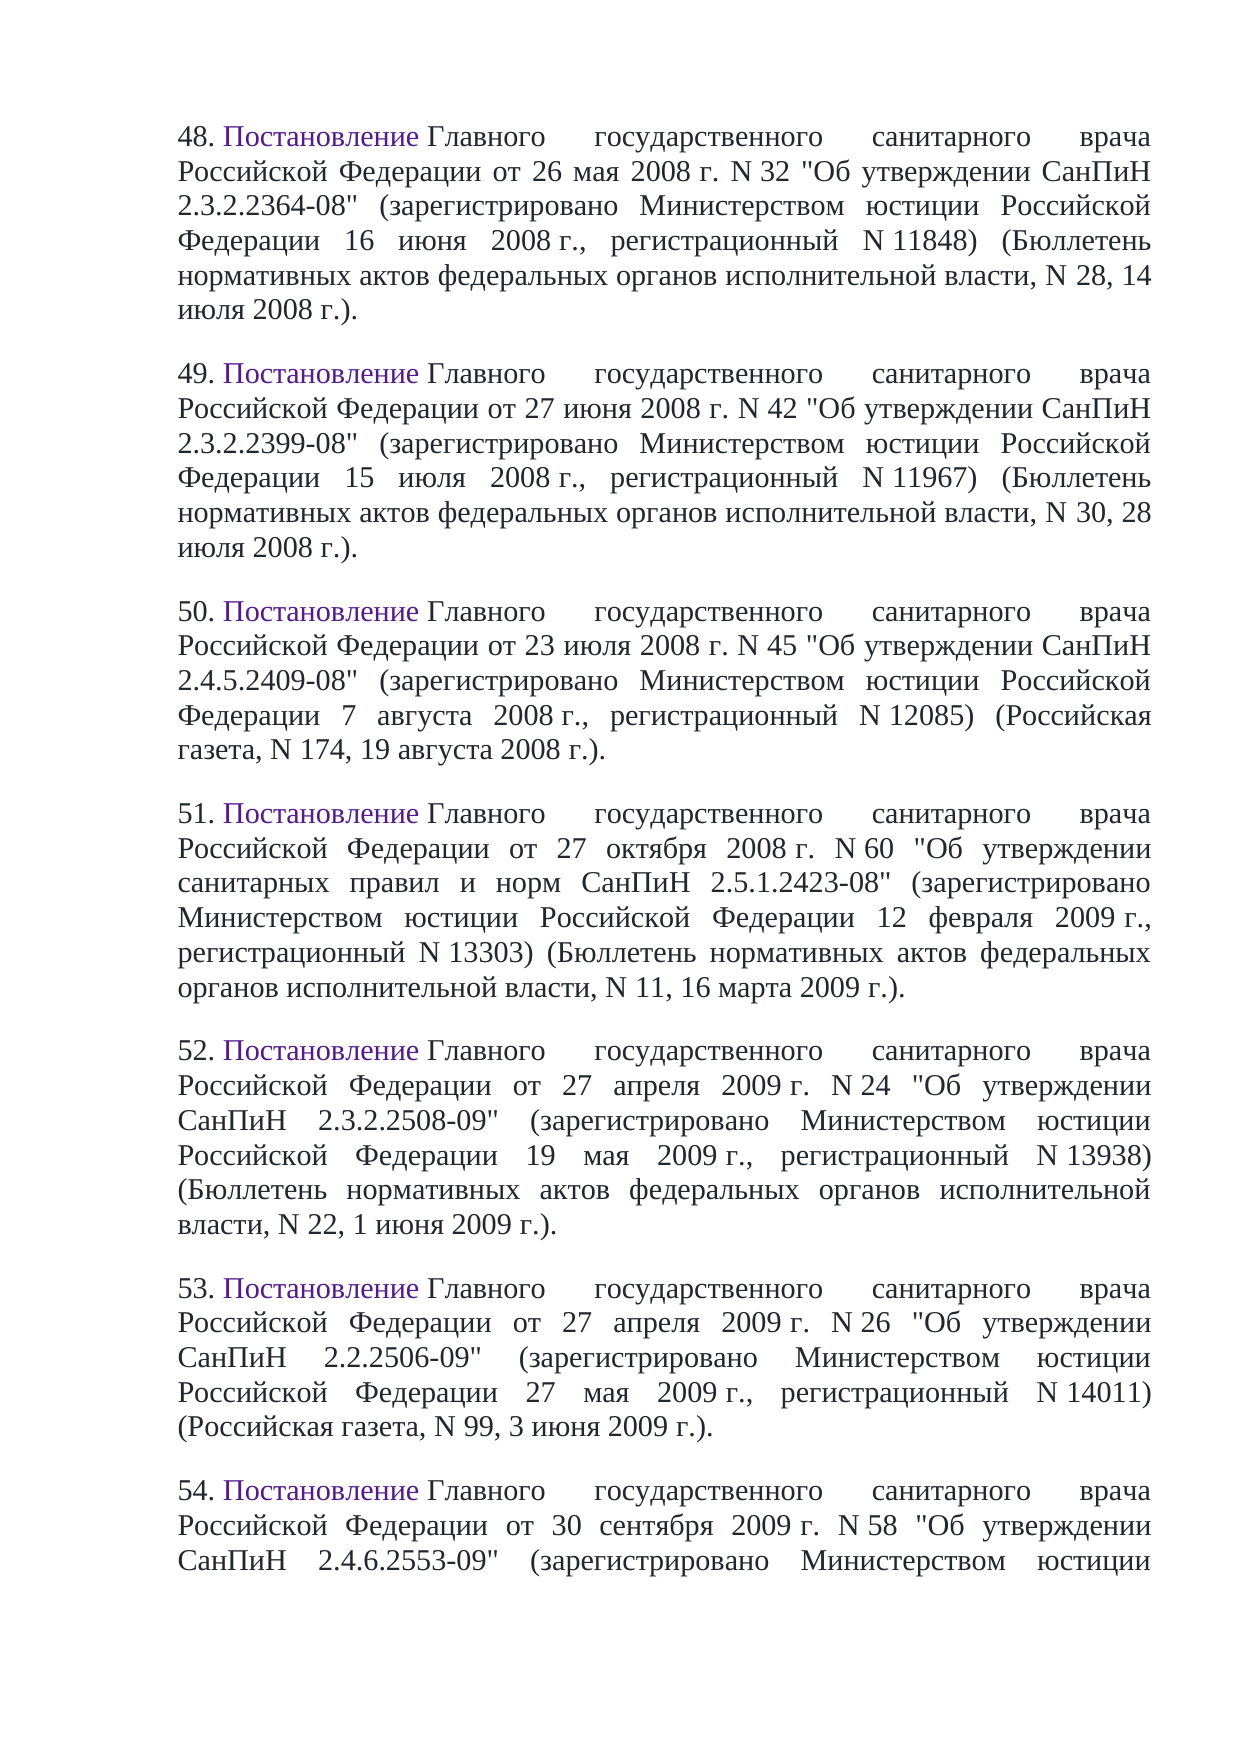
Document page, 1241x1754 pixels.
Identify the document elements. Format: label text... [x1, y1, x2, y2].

text 51. Постановление Главного государственного санитарного врача Российской Федерации от 27 октября 2008 г. N 60 "Об утверждении санитарных правил и норм СанПиН 2.5.1.2423-08" (зарегистрировано Министерством юстиции Российской Федерации 12 февраля 2009 г., регистрационный N 13303) (Бюллетень нормативных актов федеральных органов исполнительной власти, N 11, 16 марта 2009 г.). [177, 795, 1152, 1003]
text 49. Постановление Главного государственного санитарного врача Российской Федерации от 27 июня 2008 г. N 42 "Об утверждении СанПиН 2.3.2.2399-08" (зарегистрировано Министерством юстиции Российской Федерации 15 июля 2008 г., регистрационный N 11967) (Бюллетень нормативных актов федеральных органов исполнительной власти, N 30, 28 июля 2008 г.). [177, 355, 1152, 563]
text 52. Постановление Главного государственного санитарного врача Российской Федерации от 27 апреля 2009 г. N 24 "Об утверждении СанПиН 2.3.2.2508-09" (зарегистрировано Министерством юстиции Российской Федерации 19 мая 2009 г., регистрационный N 13938) (Бюллетень нормативных актов федеральных органов исполнительной власти, N 22, 1 июня 2009 г.). [177, 1033, 1152, 1241]
text 50. Постановление Главного государственного санитарного врача Российской Федерации от 23 июля 2008 г. N 45 "Об утверждении СанПиН 2.4.5.2409-08" (зарегистрировано Министерством юстиции Российской Федерации 7 августа 2008 г., регистрационный N 12085) (Российская газета, N 174, 19 августа 2008 г.). [177, 593, 1152, 766]
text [177, 1472, 1152, 1577]
text 53. Постановление Главного государственного санитарного врача Российской Федерации от 27 апреля 2009 г. N 26 "Об утверждении СанПиН 2.2.2506-09" (зарегистрировано Министерством юстиции Российской Федерации 27 мая 2009 г., регистрационный N 14011) (Российская газета, N 99, 3 июня 2009 г.). [177, 1270, 1152, 1443]
text 48. Постановление Главного государственного санитарного врача Российской Федерации от 26 мая 2008 г. N 32 "Об утверждении СанПиН 2.3.2.2364-08" (зарегистрировано Министерством юстиции Российской Федерации 16 июня 2008 г., регистрационный N 11848) (Бюллетень нормативных актов федеральных органов исполнительной власти, N 28, 14 июля 2008 г.). [177, 118, 1152, 326]
